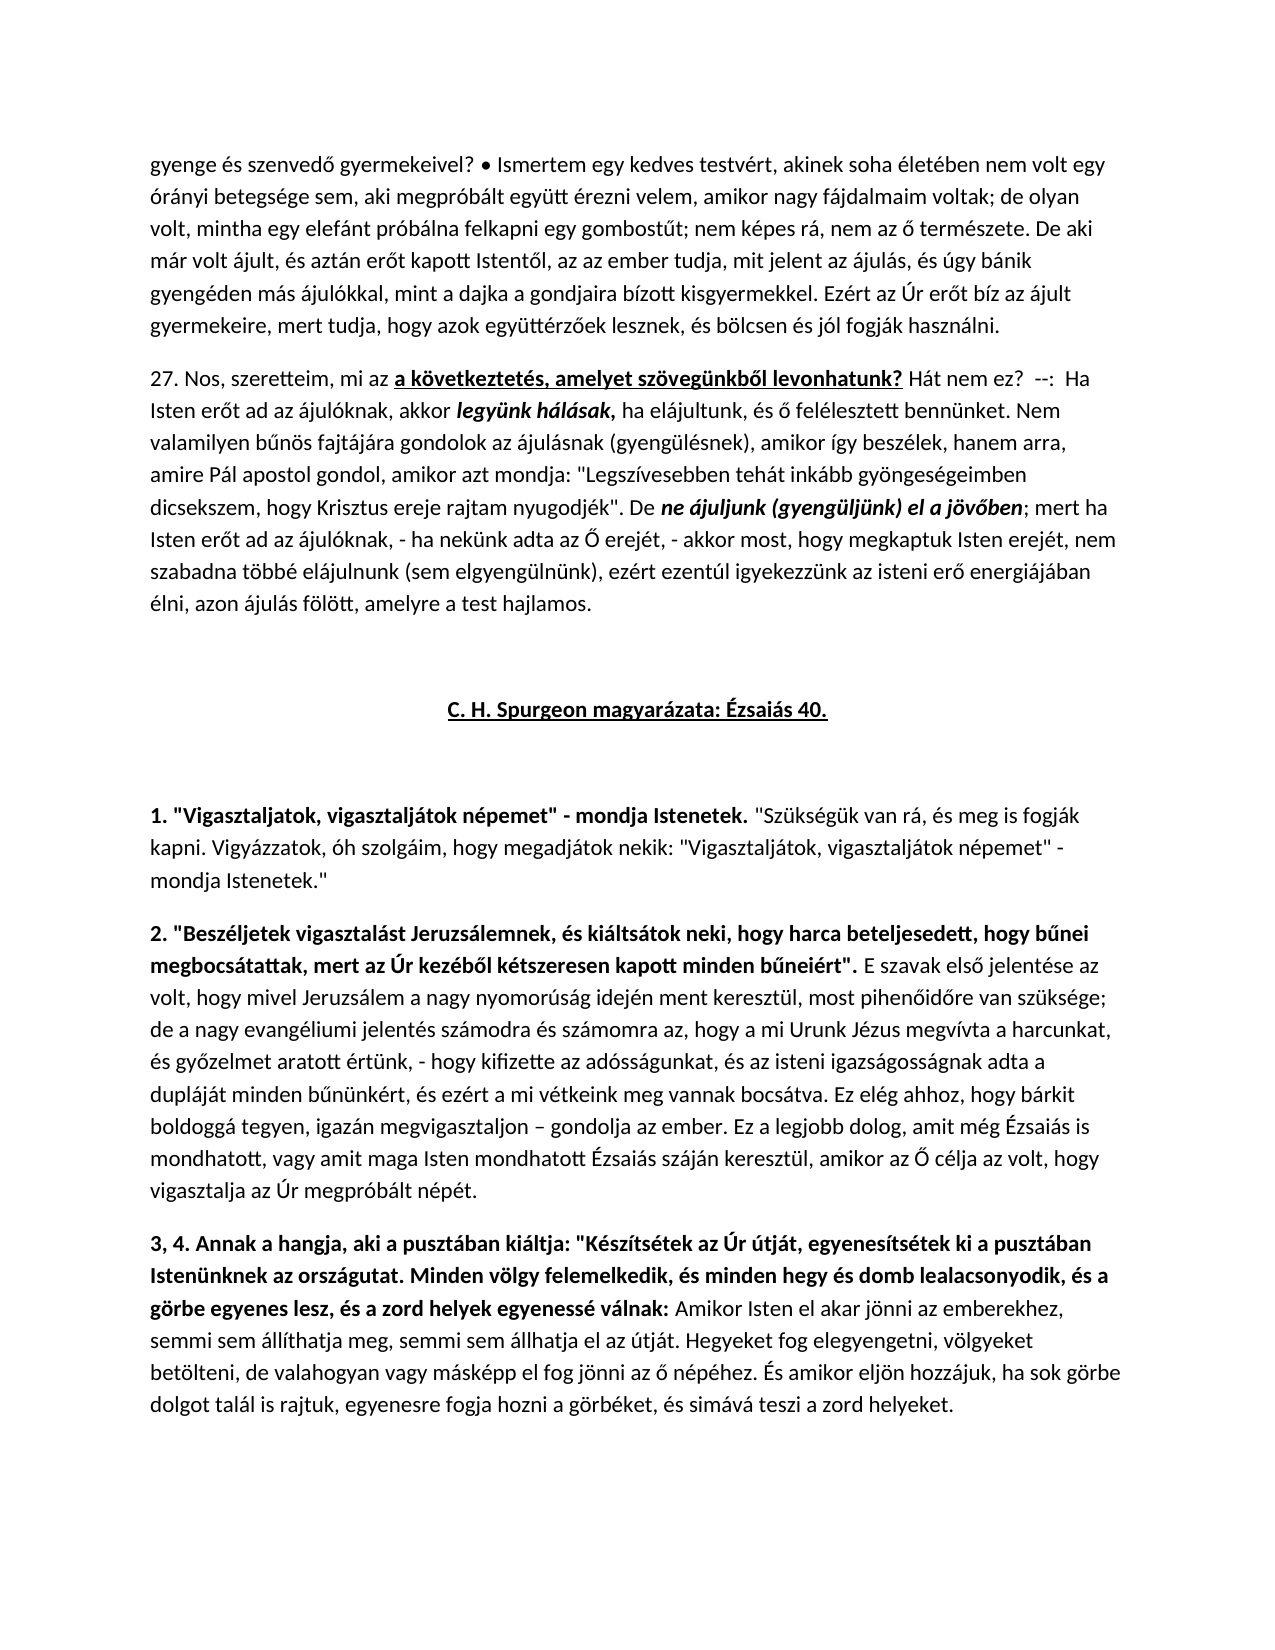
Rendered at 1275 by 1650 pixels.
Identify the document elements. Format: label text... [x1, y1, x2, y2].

text C. H. Spurgeon magyarázata: Ézsaiás 40. [150, 695, 1125, 723]
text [150, 150, 1125, 339]
text 3, 4. Annak a hangja, aki a pusztában kiáltja: "Készítsétek az Úr útját, egyenesítsétek ki a pusztában Istenünknek az országutat. Minden völgy felemelkedik, és minden hegy és domb lealacsonyodik, és a görbe egyenes lesz, és a zord helyek egyenessé válnak: Amikor Isten el akar jönni az emberekhez, semmi sem állíthatja meg, semmi sem állhatja el az útját. Hegyeket fog elegyengetni, völgyeket betölteni, de valahogyan vagy másképp el fog jönni az ő népéhez. És amikor eljön hozzájuk, ha sok görbe dolgot talál is rajtuk, egyenesre fogja hozni a görbéket, és simává teszi a zord helyeket. [150, 1229, 1125, 1418]
text 2. "Beszéljetek vigasztalást Jeruzsálemnek, és kiáltsátok neki, hogy harca beteljesedett, hogy bűnei megbocsátattak, mert az Úr kezéből kétszeresen kapott minden bűneiért". E szavak első jelentése az volt, hogy mivel Jeruzsálem a nagy nyomorúság idején ment keresztül, most pihenőidőre van szüksége; de a nagy evangéliumi jelentés számodra és számomra az, hogy a mi Urunk Jézus megvívta a harcunkat, és győzelmet aratott értünk, - hogy kifizette az adósságunkat, és az isteni igazságosságnak adta a dupláját minden bűnünkért, és ezért a mi vétkeink meg vannak bocsátva. Ez elég ahhoz, hogy bárkit boldoggá tegyen, igazán megvigasztaljon – gondolja az ember. Ez a legjobb dolog, amit még Ézsaiás is mondhatott, vagy amit maga Isten mondhatott Ézsaiás száján keresztül, amikor az Ő célja az volt, hogy vigasztalja az Úr megpróbált népét. [150, 919, 1125, 1204]
text 27. Nos, szeretteim, mi az a következtetés, amelyet szövegünkből levonhatunk? Hát nem ez? --: Ha Isten erőt ad az ájulóknak, akkor legyünk hálásak, ha elájultunk, és ő felélesztett bennünket. Nem valamilyen bűnös fajtájára gondolok az ájulásnak (gyengülésnek), amikor így beszélek, hanem arra, amire Pál apostol gondol, amikor azt mondja: "Legszívesebben tehát inkább gyöngeségeimben dicsekszem, hogy Krisztus ereje rajtam nyugodjék". De ne ájuljunk (gyengüljünk) el a jövőben; mert ha Isten erőt ad az ájulóknak, - ha nekünk adta az Ő erejét, - akkor most, hogy megkaptuk Isten erejét, nem szabadna többé elájulnunk (sem elgyengülnünk), ezért ezentúl igyekezzünk az isteni erő energiájában élni, azon ájulás fölött, amelyre a test hajlamos. [150, 364, 1125, 617]
text 1. "Vigasztaljatok, vigasztaljátok népemet" - mondja Istenetek. "Szükségük van rá, és meg is fogják kapni. Vigyázzatok, óh szolgáim, hogy megadjátok nekik: "Vigasztaljátok, vigasztaljátok népemet" - mondja Istenetek." [150, 801, 1125, 894]
